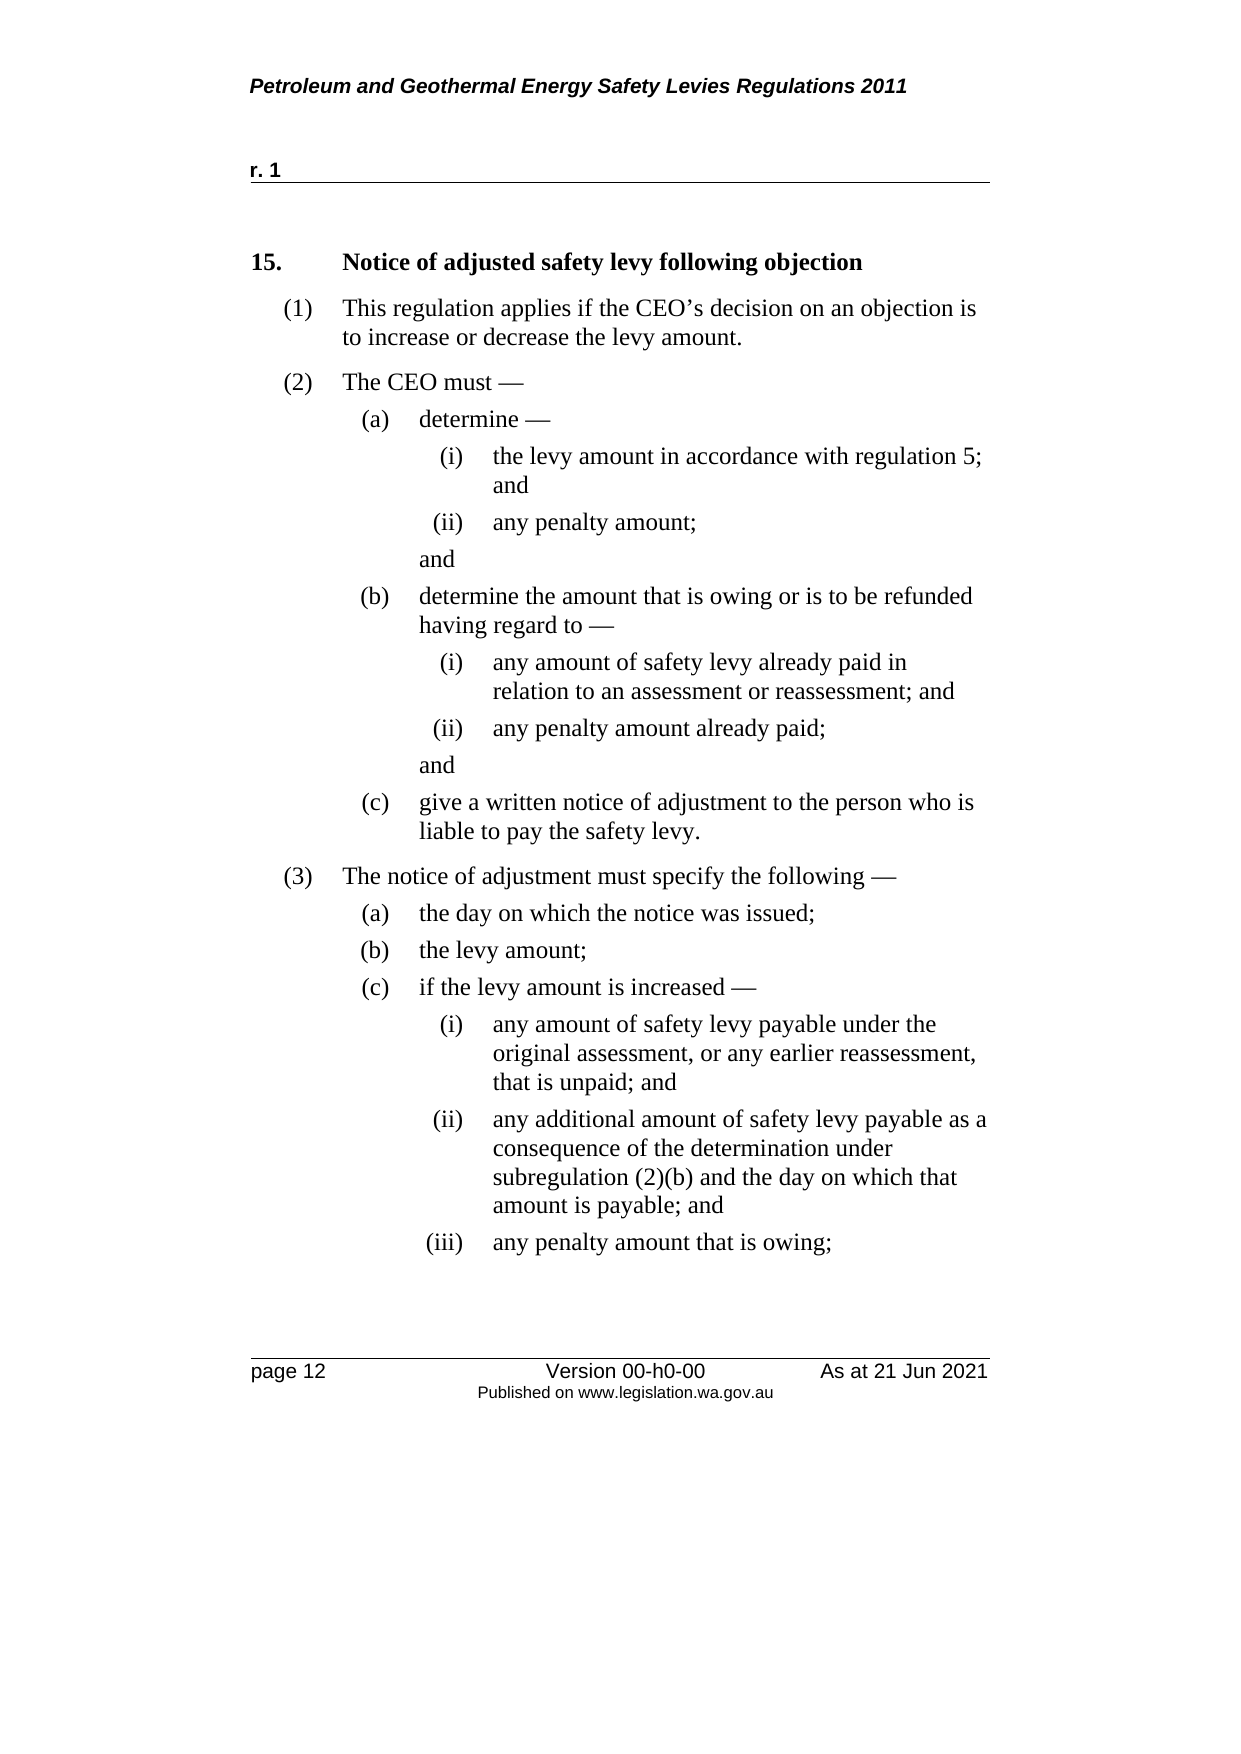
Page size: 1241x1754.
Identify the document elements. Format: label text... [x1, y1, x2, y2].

text (a) the day on which the notice was issued; [251, 898, 990, 927]
text (ii) any penalty amount; [251, 507, 990, 536]
text (1) This regulation applies if the CEO’s decision on an objection is to increase or decrease the levy amount. [251, 293, 990, 350]
text (c) give a written notice of adjustment to the person who is liable to pay the safety levy. [251, 787, 990, 844]
text (3) The notice of adjustment must specify the following — [251, 861, 990, 890]
text (i) the levy amount in accordance with regulation 5; and [251, 441, 990, 499]
text (c) if the levy amount is increased — [251, 972, 990, 1001]
text and [251, 544, 990, 573]
text (i) any amount of safety levy already paid in relation to an assessment or reassessment; and [251, 647, 990, 704]
text (iii) any penalty amount that is owing; [251, 1227, 990, 1256]
subtitle 15. Notice of adjusted safety levy following objection [251, 247, 990, 276]
text (ii) any additional amount of safety levy payable as a consequence of the determination under subregulation (2)(b) and the day on which that amount is payable; and [251, 1104, 990, 1219]
text and [251, 750, 990, 779]
text (i) any amount of safety levy payable under the original assessment, or any earlier reassessment, that is unpaid; and [251, 1009, 990, 1096]
text (a) determine — [251, 404, 990, 433]
text (ii) any penalty amount already paid; [251, 713, 990, 742]
text (2) The CEO must — [251, 367, 990, 396]
text (b) determine the amount that is owing or is to be refunded having regard to — [251, 581, 990, 639]
text (b) the levy amount; [251, 935, 990, 964]
